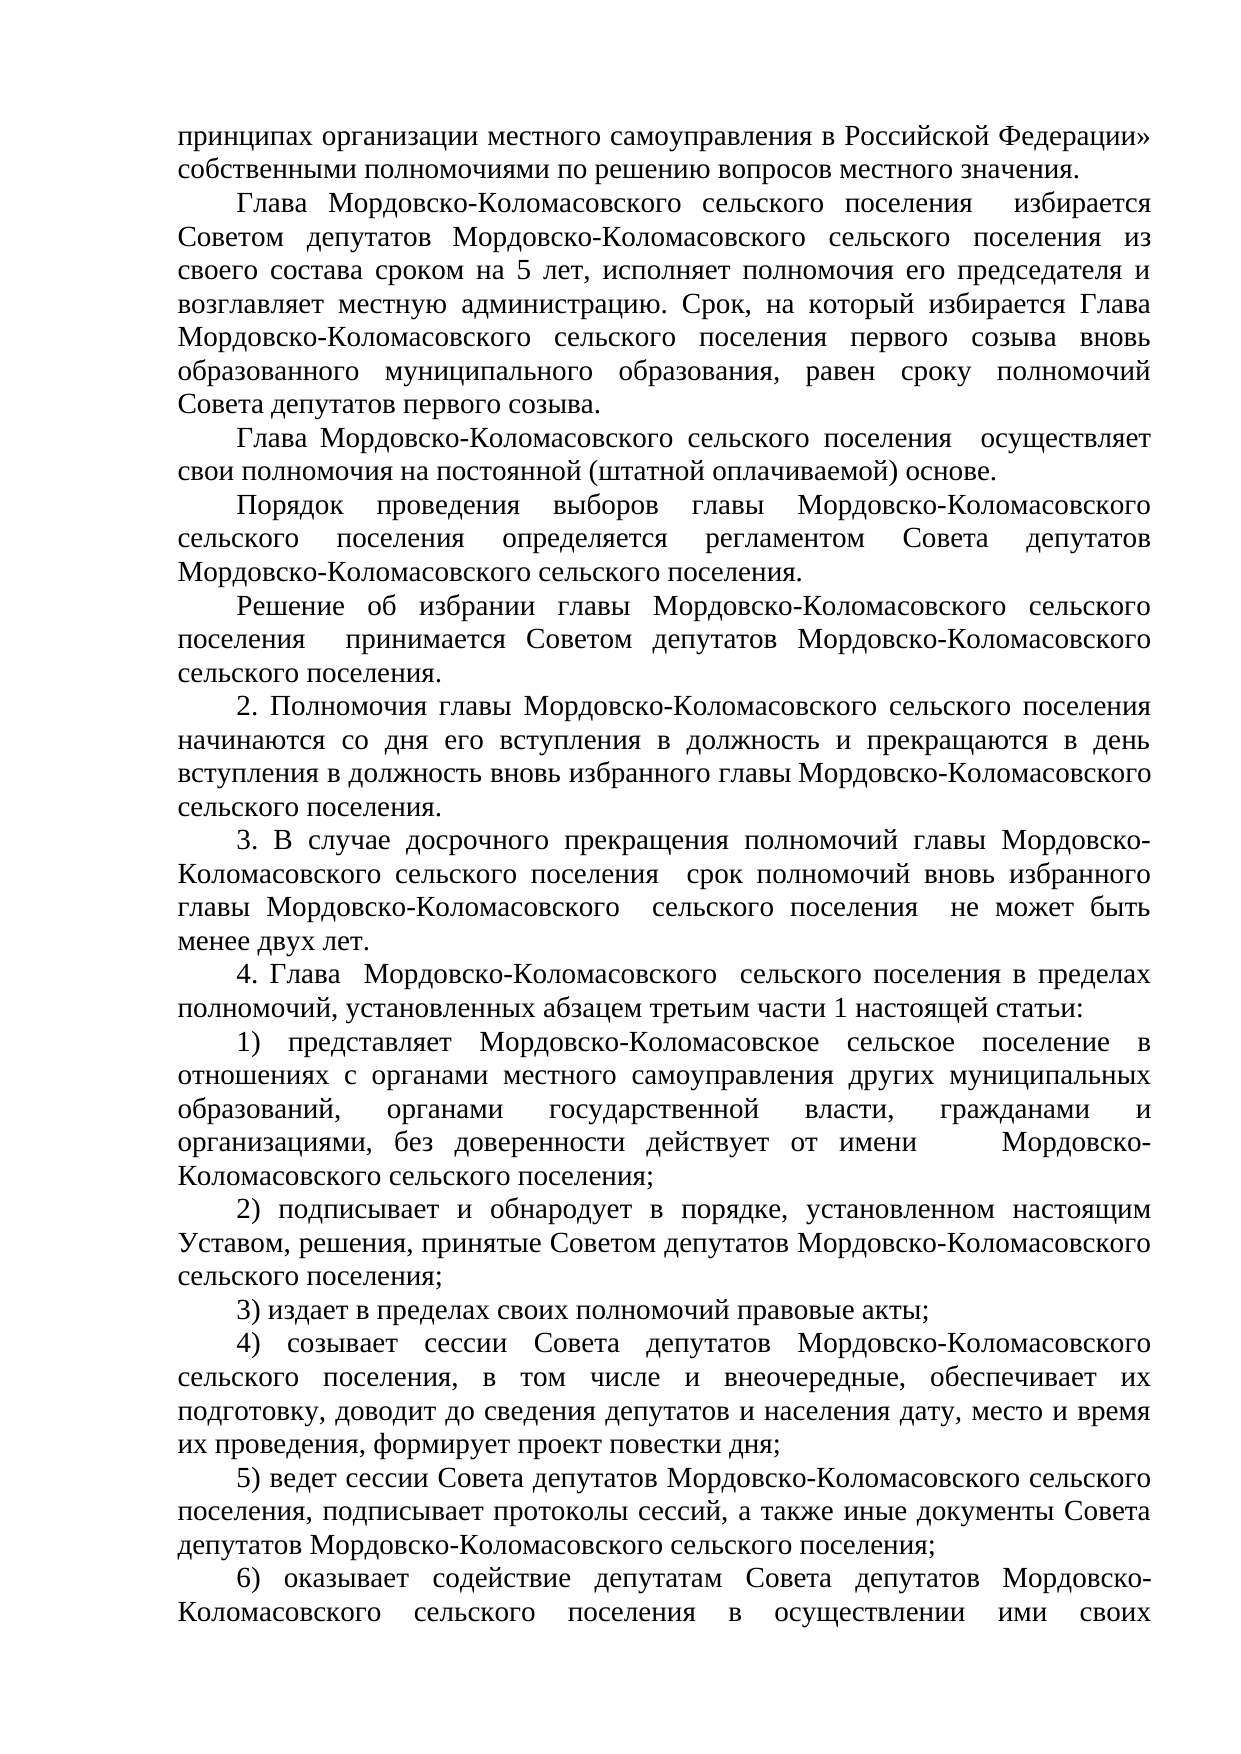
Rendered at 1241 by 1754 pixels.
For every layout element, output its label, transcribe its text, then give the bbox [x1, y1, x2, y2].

text Порядок проведения выборов главы Мордовско-Коломасовского сельского поселения определяется регламентом Совета депутатов Мордовско-Коломасовского сельского поселения. [177, 487, 1152, 588]
text Глава Мордовско-Коломасовского сельского поселения избирается Советом депутатов Мордовско-Коломасовского сельского поселения из своего состава сроком на 5 лет, исполняет полномочия его председателя и возглавляет местную администрацию. Срок, на который избирается Глава Мордовско-Коломасовского сельского поселения первого созыва вновь образованного муниципального образования, равен сроку полномочий Совета депутатов первого созыва. [177, 185, 1152, 420]
text 2) подписывает и обнародует в порядке, установленном настоящим Уставом, решения, принятые Советом депутатов Мордовско-Коломасовского сельского поселения; [177, 1191, 1152, 1292]
text 5) ведет сессии Совета депутатов Мордовско-Коломасовского сельского поселения, подписывает протоколы сессий, а также иные документы Совета депутатов Мордовско-Коломасовского сельского поселения; [177, 1460, 1152, 1560]
text 3) издает в пределах своих полномочий правовые акты; [177, 1292, 1152, 1326]
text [177, 118, 1152, 185]
text 2. Полномочия главы Мордовско-Коломасовского сельского поселения начинаются со дня его вступления в должность и прекращаются в день вступления в должность вновь избранного главы Мордовско-Коломасовского сельского поселения. [177, 688, 1152, 822]
text 1) представляет Мордовско-Коломасовское сельское поселение в отношениях с органами местного самоуправления других муниципальных образований, органами государственной власти, гражданами и организациями, без доверенности действует от имени Мордовско-Коломасовского сельского поселения; [177, 1024, 1152, 1191]
text Глава Мордовско-Коломасовского сельского поселения осуществляет свои полномочия на постоянной (штатной оплачиваемой) основе. [177, 420, 1152, 487]
text 4) созывает сессии Совета депутатов Мордовско-Коломасовского сельского поселения, в том числе и внеочередные, обеспечивает их подготовку, доводит до сведения депутатов и населения дату, место и время их проведения, формирует проект повестки дня; [177, 1326, 1152, 1460]
text 3. В случае досрочного прекращения полномочий главы Мордовско-Коломасовского сельского поселения срок полномочий вновь избранного главы Мордовско-Коломасовского сельского поселения не может быть менее двух лет. [177, 822, 1152, 957]
text 4. Глава Мордовско-Коломасовского сельского поселения в пределах полномочий, установленных абзацем третьим части 1 настоящей статьи: [177, 957, 1152, 1024]
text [177, 1560, 1152, 1627]
text Решение об избрании главы Мордовско-Коломасовского сельского поселения принимается Советом депутатов Мордовско-Коломасовского сельского поселения. [177, 588, 1152, 688]
